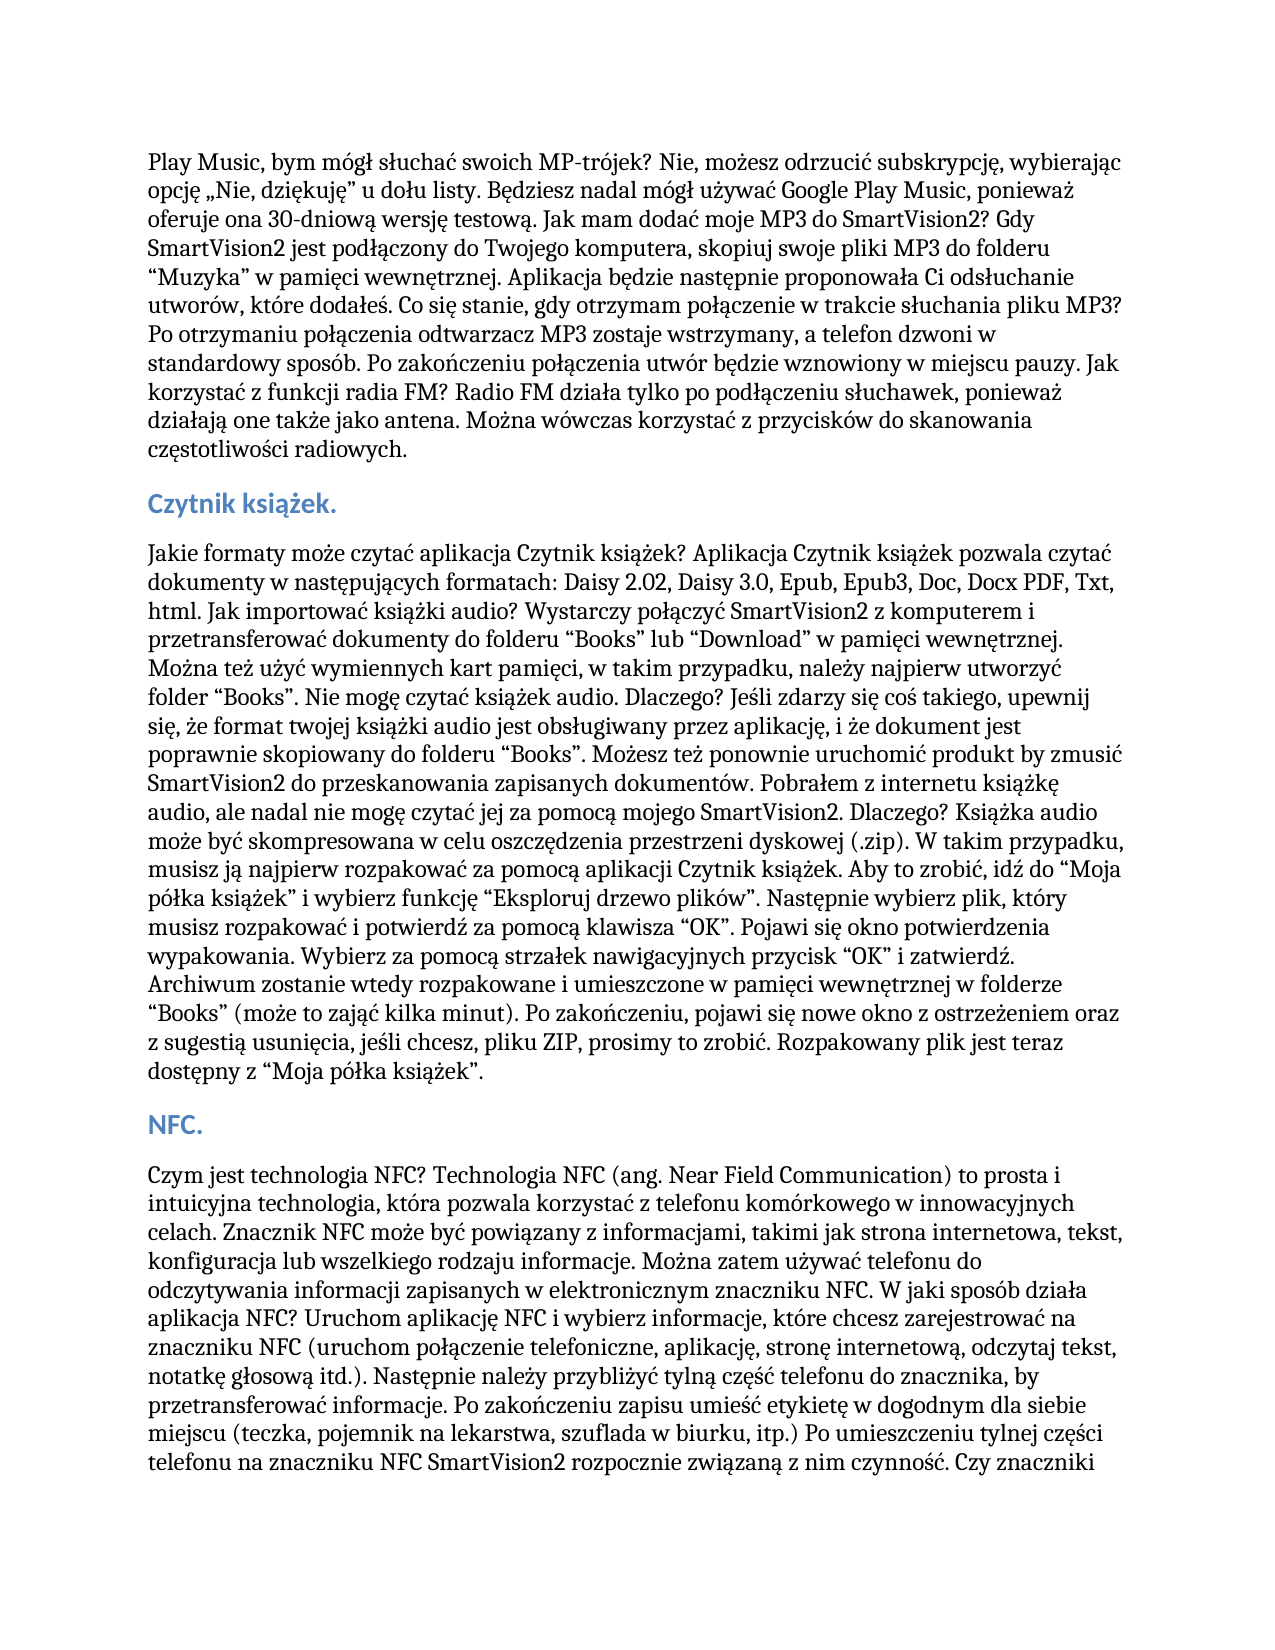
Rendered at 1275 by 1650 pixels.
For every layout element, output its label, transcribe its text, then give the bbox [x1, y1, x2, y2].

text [148, 1161, 1127, 1477]
text Jakie formaty może czytać aplikacja Czytnik książek? Aplikacja Czytnik książek pozwala czytać dokumenty w następujących formatach: Daisy 2.02, Daisy 3.0, Epub, Epub3, Doc, Docx PDF, Txt, html. Jak importować książki audio? Wystarczy połączyć SmartVision2 z komputerem i przetransferować dokumenty do folderu “Books” lub “Download” w pamięci wewnętrznej. Można też użyć wymiennych kart pamięci, w takim przypadku, należy najpierw utworzyć folder “Books”. Nie mogę czytać książek audio. Dlaczego? Jeśli zdarzy się coś takiego, upewnij się, że format twojej książki audio jest obsługiwany przez aplikację, i że dokument jest poprawnie skopiowany do folderu “Books”. Możesz też ponownie uruchomić produkt by zmusić SmartVision2 do przeskanowania zapisanych dokumentów. Pobrałem z internetu książkę audio, ale nadal nie mogę czytać jej za pomocą mojego SmartVision2. Dlaczego? Książka audio może być skompresowana w celu oszczędzenia przestrzeni dyskowej (.zip). W takim przypadku, musisz ją najpierw rozpakować za pomocą aplikacji Czytnik książek. Aby to zrobić, idź do “Moja półka książek” i wybierz funkcję “Eksploruj drzewo plików”. Następnie wybierz plik, który musisz rozpakować i potwierdź za pomocą klawisza “OK”. Pojawi się okno potwierdzenia wypakowania. Wybierz za pomocą strzałek nawigacyjnych przycisk “OK” i zatwierdź. Archiwum zostanie wtedy rozpakowane i umieszczone w pamięci wewnętrznej w folderze “Books” (może to zająć kilka minut). Po zakończeniu, pojawi się nowe okno z ostrzeżeniem oraz z sugestią usunięcia, jeśli chcesz, pliku ZIP, prosimy to zrobić. Rozpakowany plik jest teraz dostępny z “Moja półka książek”. [148, 539, 1127, 1085]
subtitle NFC. [148, 1106, 1127, 1142]
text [148, 148, 1127, 464]
subtitle Czytnik książek. [148, 485, 1127, 520]
